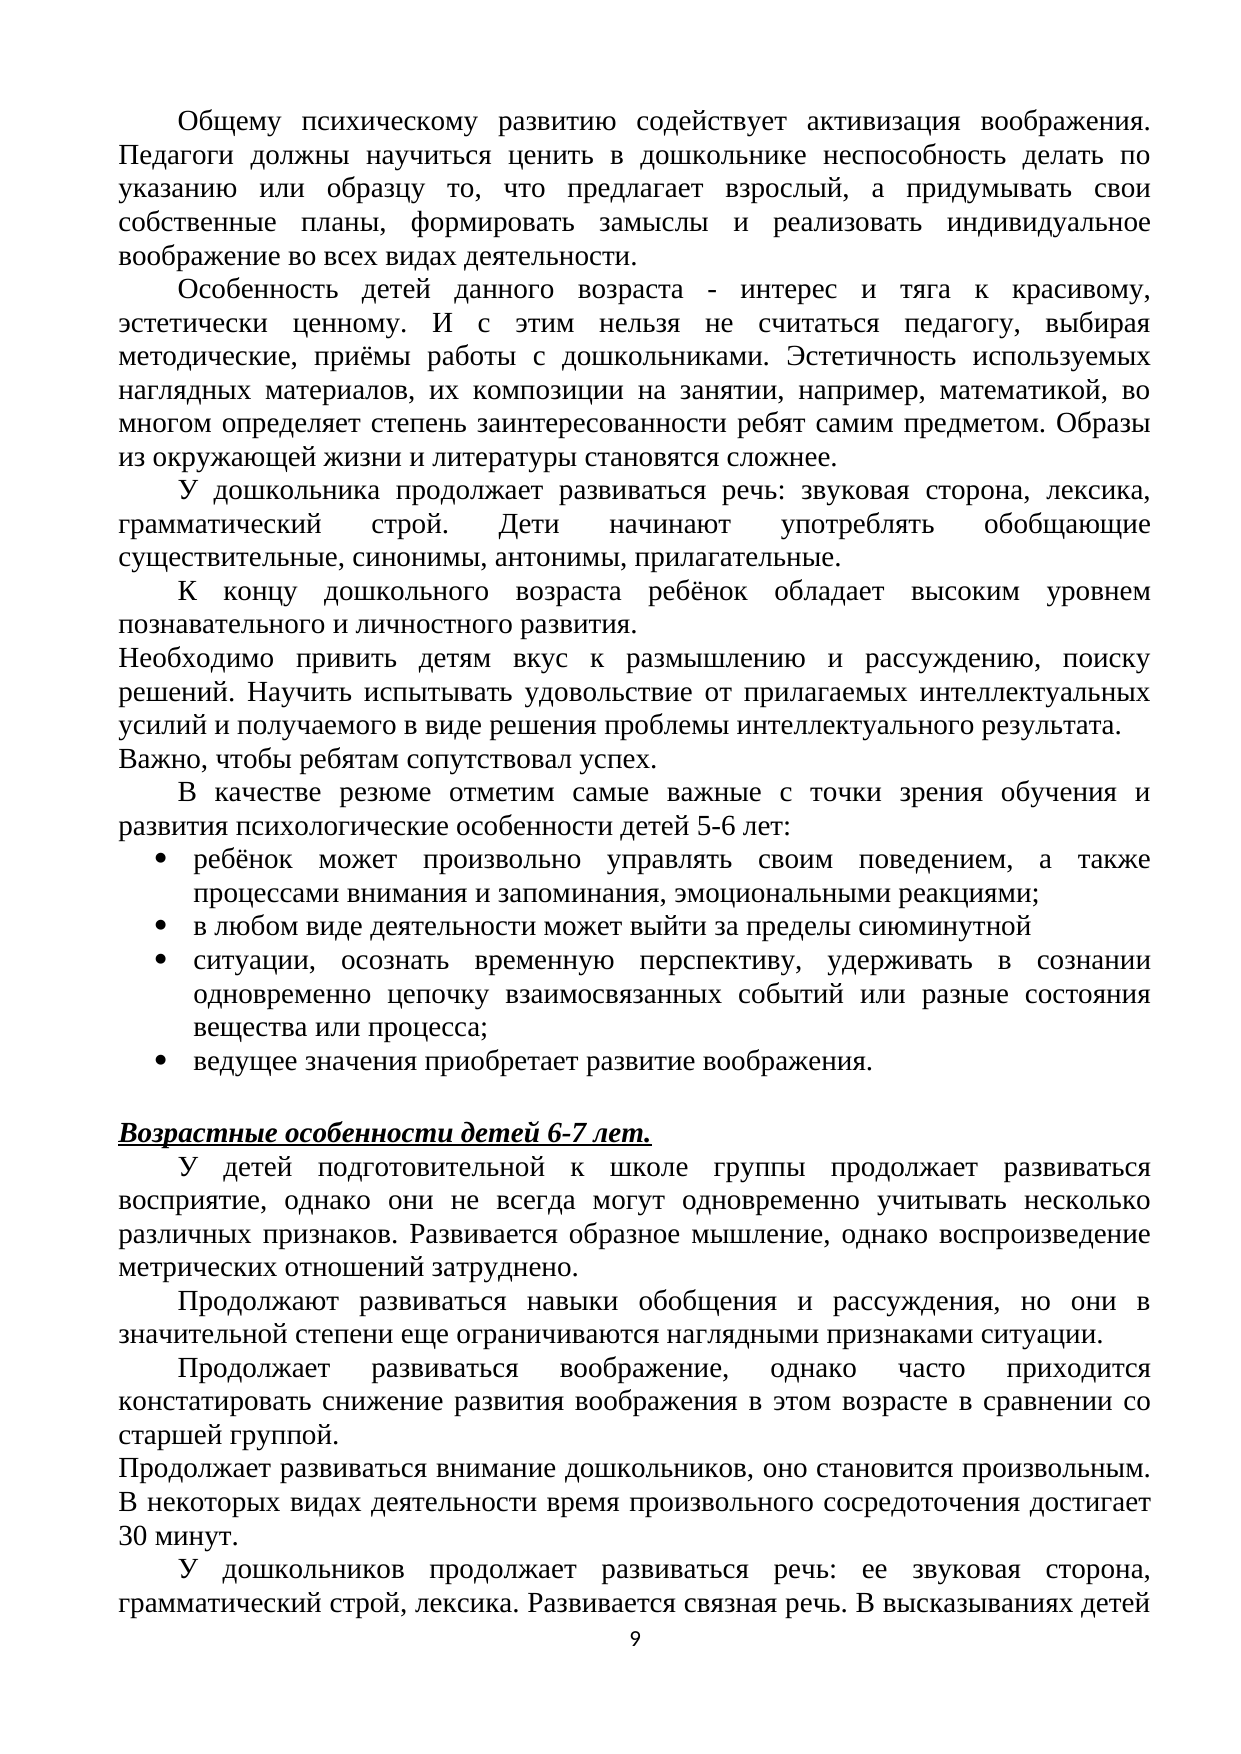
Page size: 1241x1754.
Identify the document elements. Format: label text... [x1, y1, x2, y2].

text Продолжает развиваться воображение, однако часто приходится констатировать снижение развития воображения в этом возрасте в сравнении со старшей группой. [118, 1350, 1152, 1451]
list ситуации, осознать временную перспективу, удерживать в сознании одновременно цепочку взаимосвязанных событий или разные состояния вещества или процесса; [156, 942, 1152, 1043]
list в любом виде деятельности может выйти за пределы сиюминутной [156, 908, 1152, 942]
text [118, 1551, 1152, 1618]
text Особенность детей данного возраста - интерес и тяга к красивому, эстетически ценному. И с этим нельзя не считаться педагогу, выбирая методические, приёмы работы с дошкольниками. Эстетичность используемых наглядных материалов, их композиции на занятии, например, математикой, во многом определяет степень заинтересованности ребят самим предметом. Образы из окружающей жизни и литературы становятся сложнее. [118, 271, 1152, 472]
text В качестве резюме отметим самые важные с точки зрения обучения и развития психологические особенности детей 5-6 лет: [118, 774, 1152, 841]
text Важно, чтобы ребятам сопутствовал успех. [118, 741, 1152, 774]
text Продолжает развиваться внимание дошкольников, оно становится произвольным. В некоторых видах деятельности время произвольного сосредоточения достигает 30 минут. [118, 1451, 1152, 1551]
text К концу дошкольного возраста ребёнок обладает высоким уровнем познавательного и личностного развития. [118, 573, 1152, 640]
text Возрастные особенности детей 6-7 лет. [118, 1115, 1152, 1149]
text Продолжают развиваться навыки обобщения и рассуждения, но они в значительной степени еще ограничиваются наглядными признаками ситуации. [118, 1283, 1152, 1350]
text Общему психическому развитию содействует активизация воображения. Педагоги должны научиться ценить в дошкольнике неспособность делать по указанию или образцу то, что предлагает взрослый, а придумывать свои собственные планы, формировать замыслы и реализовать индивидуальное воображение во всех видах деятельности. [118, 103, 1152, 271]
list ребёнок может произвольно управлять своим поведением, а также процессами внимания и запоминания, эмоциональными реакциями; [156, 841, 1152, 908]
list ведущее значения приобретает развитие воображения. [156, 1043, 1152, 1077]
text У дошкольника продолжает развиваться речь: звуковая сторона, лексика, грамматический строй. Дети начинают употреблять обобщающие существительные, синонимы, антонимы, прилагательные. [118, 472, 1152, 573]
text Необходимо привить детям вкус к размышлению и рассуждению, поиску решений. Научить испытывать удовольствие от прилагаемых интеллектуальных усилий и получаемого в виде решения проблемы интеллектуального результата. [118, 640, 1152, 741]
text У детей подготовительной к школе группы продолжает развиваться восприятие, однако они не всегда могут одновременно учитывать несколько различных признаков. Развивается образное мышление, однако воспроизведение метрических отношений затруднено. [118, 1149, 1152, 1283]
